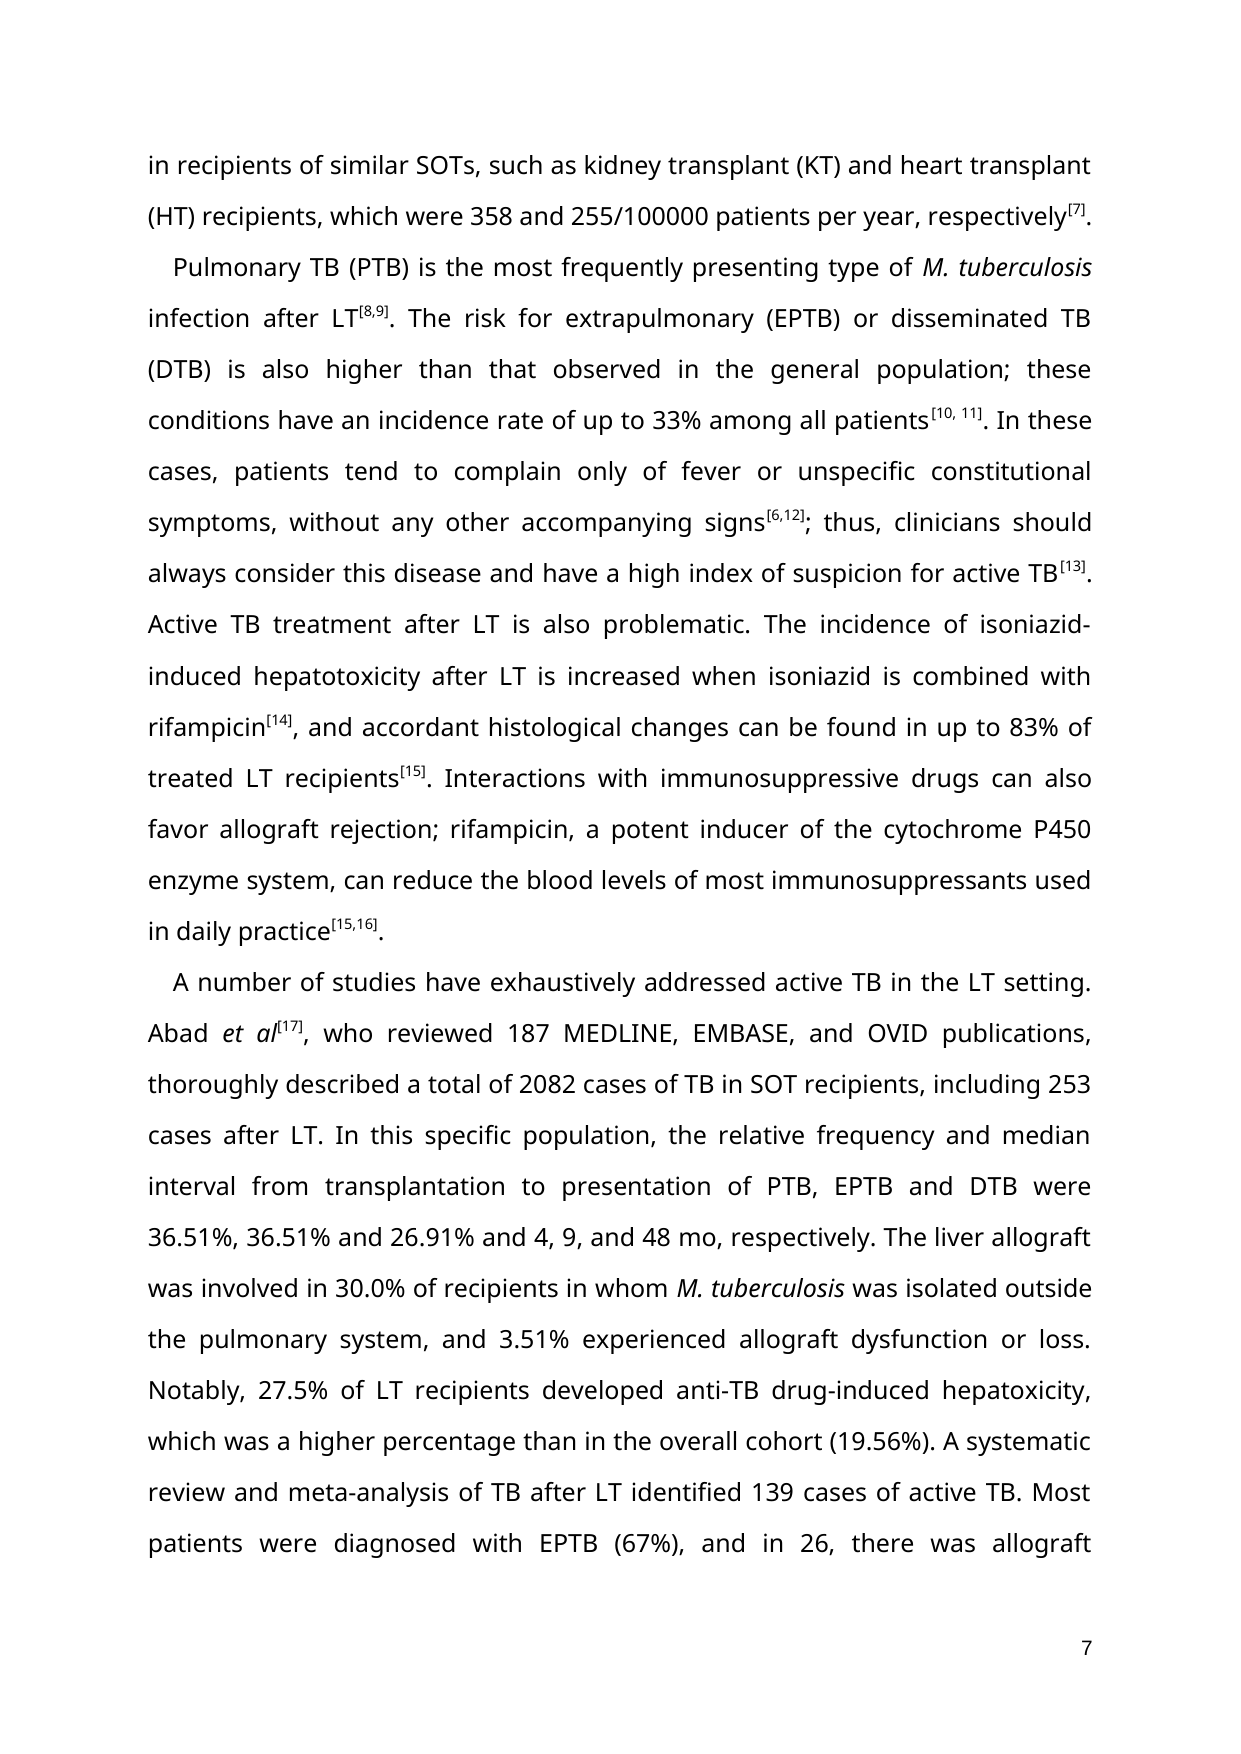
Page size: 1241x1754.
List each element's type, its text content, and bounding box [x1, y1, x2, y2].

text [148, 964, 1092, 1560]
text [148, 148, 1092, 233]
text Pulmonary TB (PTB) is the most frequently presenting type of M. tuberculosis infection after LT[8,9]. The risk for extrapulmonary (EPTB) or disseminated TB (DTB) is also higher than that observed in the general population; these conditions have an incidence rate of up to 33% among all patients[10, 11]. In these cases, patients tend to complain only of fever or unspecific constitutional symptoms, without any other accompanying signs[6,12]; thus, clinicians should always consider this disease and have a high index of suspicion for active TB[13]. Active TB treatment after LT is also problematic. The incidence of isoniazid-induced hepatotoxicity after LT is increased when isoniazid is combined with rifampicin[14], and accordant histological changes can be found in up to 83% of treated LT recipients[15]. Interactions with immunosuppressive drugs can also favor allograft rejection; rifampicin, a potent inducer of the cytochrome P450 enzyme system, can reduce the blood levels of most immunosuppressants used in daily practice[15,16]. [148, 250, 1092, 947]
